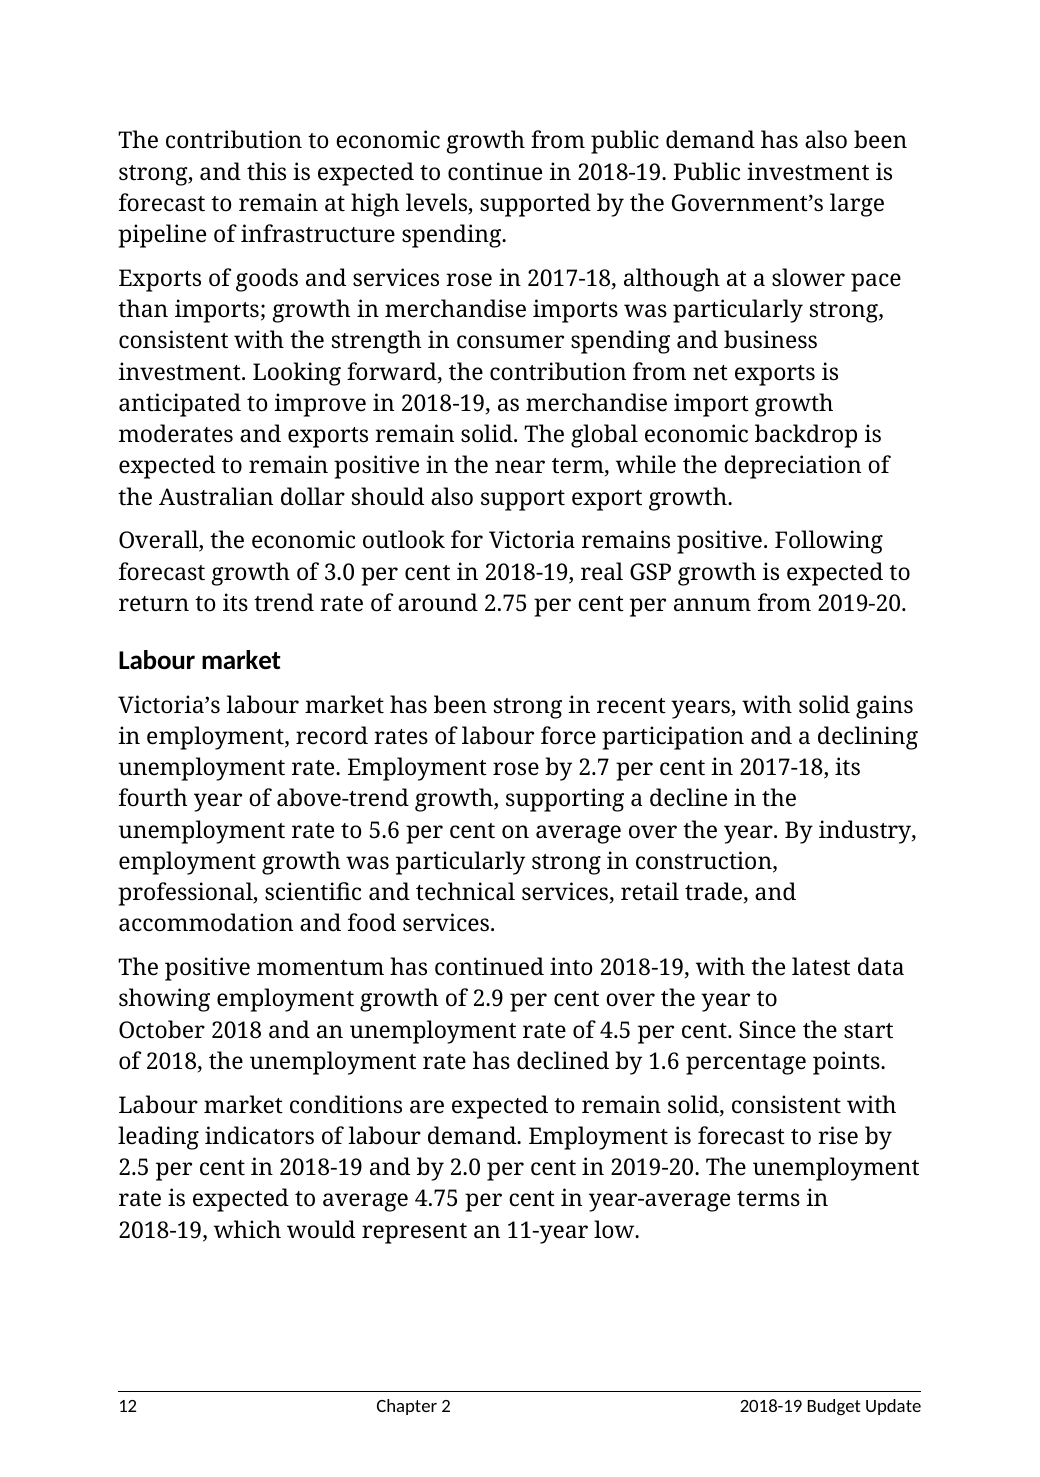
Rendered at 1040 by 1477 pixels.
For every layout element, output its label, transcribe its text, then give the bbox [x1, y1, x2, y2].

text The positive momentum has continued into 2018-19, with the latest data showing employment growth of 2.9 per cent over the year to October 2018 and an unemployment rate of 4.5 per cent. Since the start of 2018, the unemployment rate has declined by 1.6 percentage points. [118, 951, 921, 1076]
text Victoria’s labour market has been strong in recent years, with solid gains in employment, record rates of labour force participation and a declining unemployment rate. Employment rose by 2.7 per cent in 2017-18, its fourth year of above-trend growth, supporting a decline in the unemployment rate to 5.6 per cent on average over the year. By industry, employment growth was particularly strong in construction, professional, scientific and technical services, retail trade, and accommodation and food services. [118, 688, 921, 938]
text Exports of goods and services rose in 2017-18, although at a slower pace than imports; growth in merchandise imports was particularly strong, consistent with the strength in consumer spending and business investment. Looking forward, the contribution from net exports is anticipated to improve in 2018-19, as merchandise import growth moderates and exports remain solid. The global economic backdrop is expected to remain positive in the near term, while the depreciation of the Australian dollar should also support export growth. [118, 262, 921, 512]
subtitle Labour market [118, 643, 921, 676]
text Overall, the economic outlook for Victoria remains positive. Following forecast growth of 3.0 per cent in 2018-19, real GSP growth is expected to return to its trend rate of around 2.75 per cent per annum from 2019-20. [118, 524, 921, 618]
text The contribution to economic growth from public demand has also been strong, and this is expected to continue in 2018-19. Public investment is forecast to remain at high levels, supported by the Government’s large pipeline of infrastructure spending. [118, 124, 921, 249]
text Labour market conditions are expected to remain solid, consistent with leading indicators of labour demand. Employment is forecast to rise by 2.5 per cent in 2018-19 and by 2.0 per cent in 2019-20. The unemployment rate is expected to average 4.75 per cent in year-average terms in 2018-19, which would represent an 11-year low. [118, 1088, 921, 1245]
